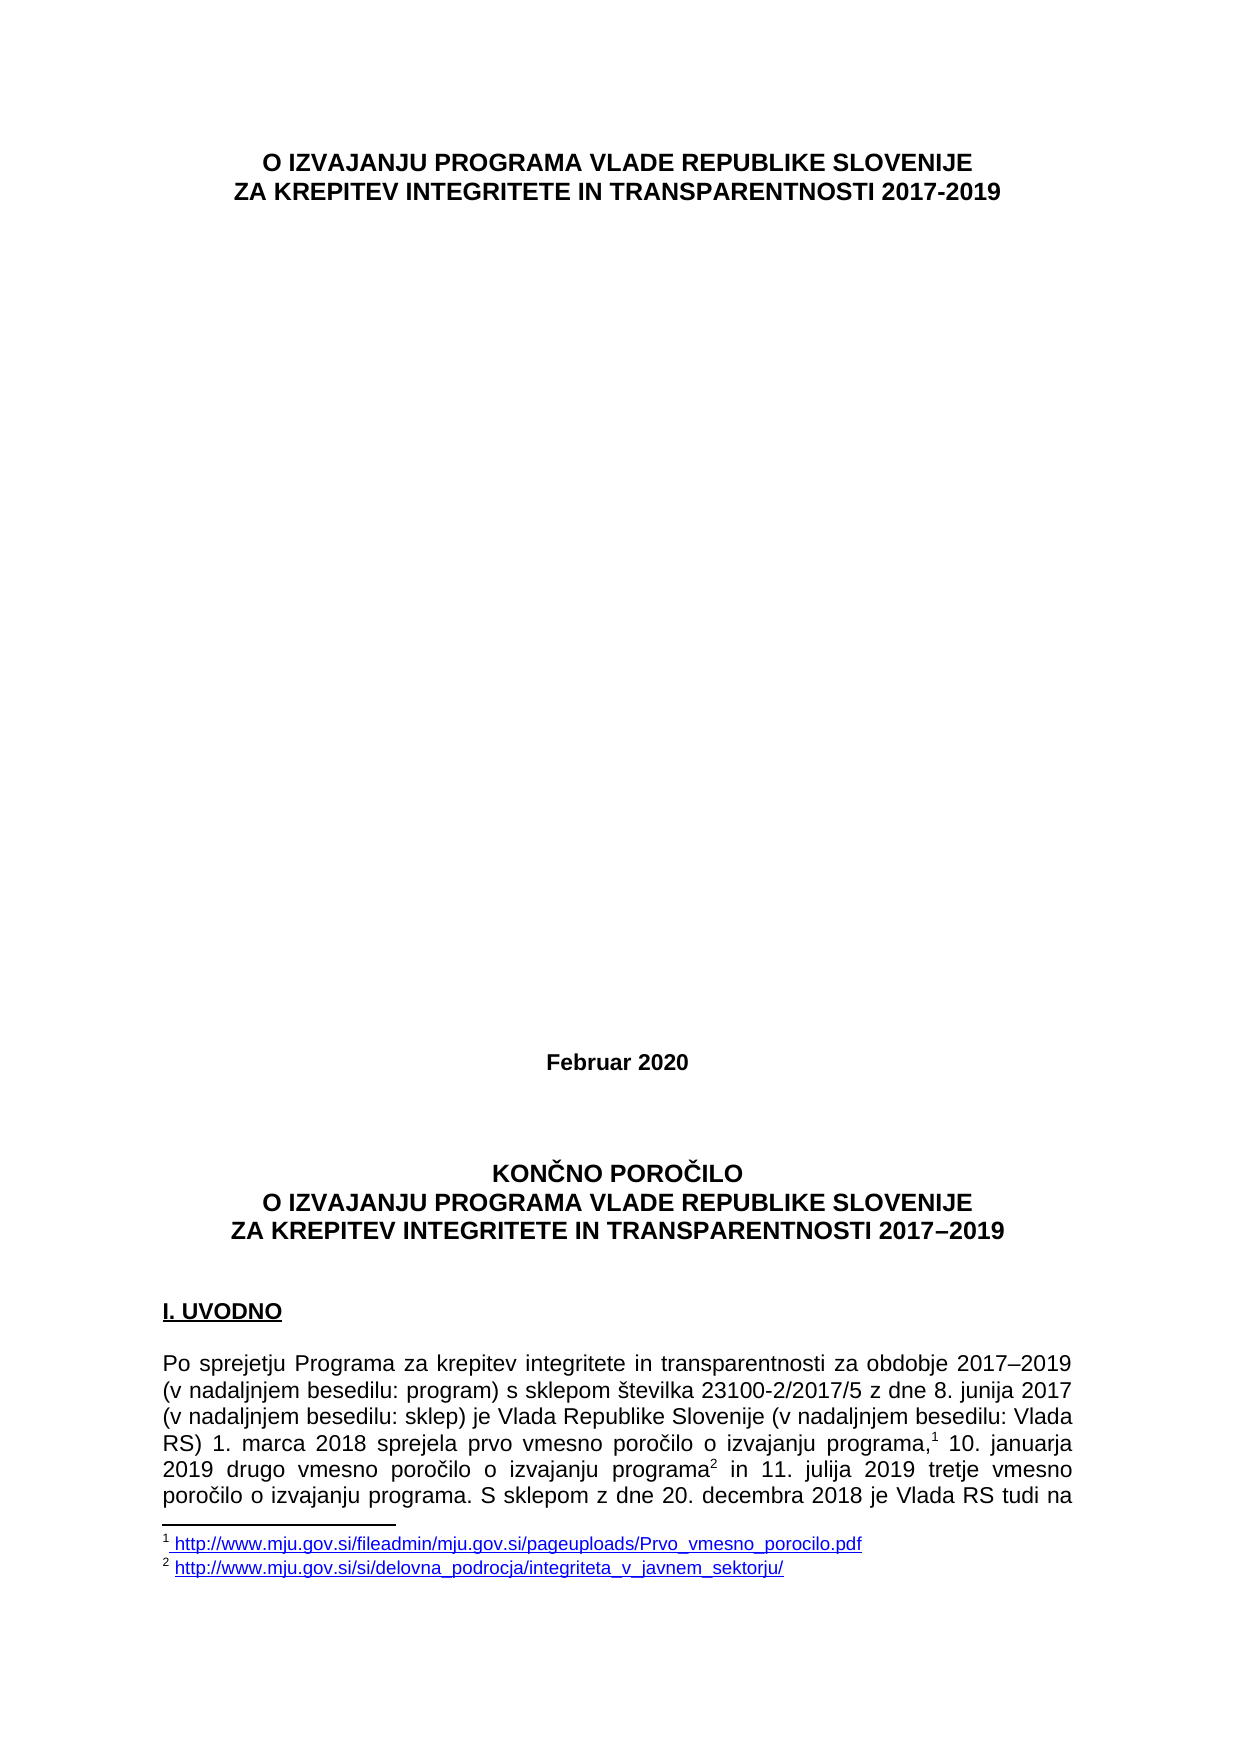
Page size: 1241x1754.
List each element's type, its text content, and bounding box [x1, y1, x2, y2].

text ZA KREPITEV INTEGRITETE IN TRANSPARENTNOSTI 2017–2019 [162, 1216, 1072, 1245]
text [162, 1350, 1072, 1508]
text Februar 2020 [162, 1048, 1072, 1075]
text I. UVODNO [162, 1298, 1072, 1324]
text O IZVAJANJU PROGRAMA VLADE REPUBLIKE SLOVENIJE [162, 148, 1072, 176]
text KONČNO POROČILO [162, 1159, 1072, 1187]
text ZA KREPITEV INTEGRITETE IN TRANSPARENTNOSTI 2017-2019 [162, 176, 1072, 205]
text O IZVAJANJU PROGRAMA VLADE REPUBLIKE SLOVENIJE [162, 1187, 1072, 1216]
